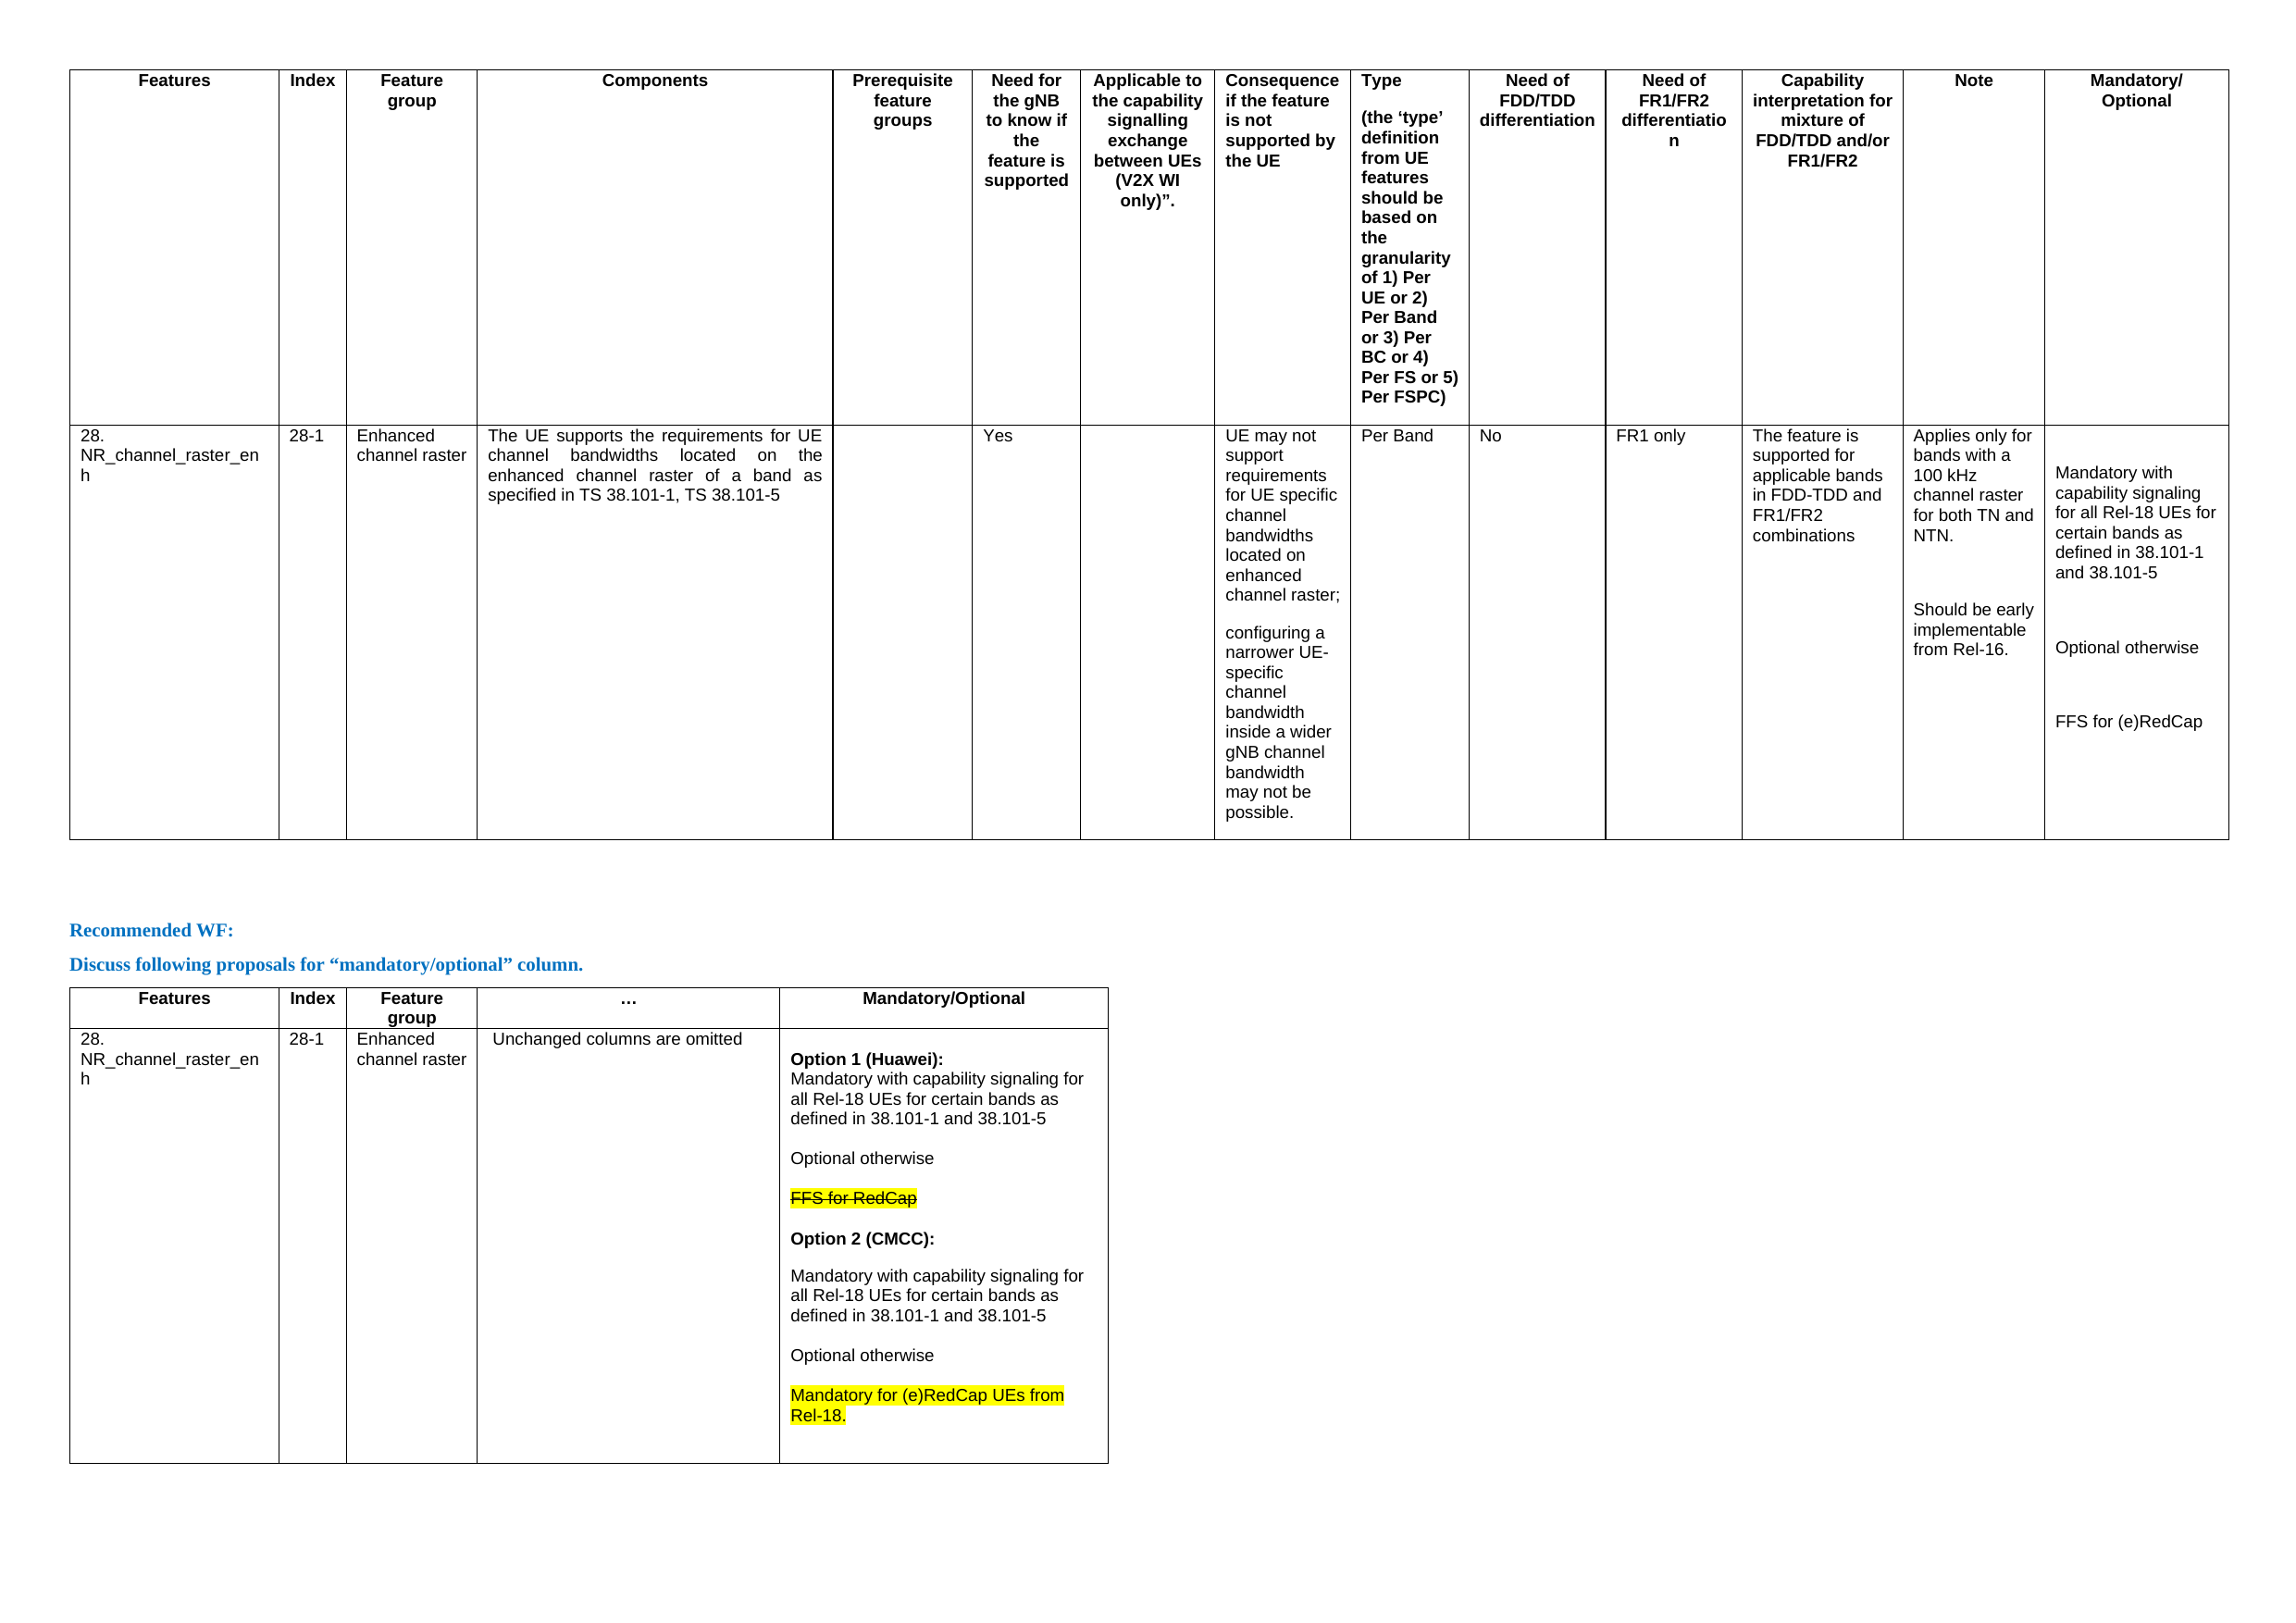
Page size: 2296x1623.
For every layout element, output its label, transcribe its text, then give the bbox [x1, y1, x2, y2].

table_header Mandatory/Optional [780, 988, 1108, 1028]
table_cell UE may not support requirements for UE specific channel bandwidths located on enhanced channel raster; configuring a narrower UE-specific channel bandwidth inside a wider gNB channel bandwidth may not be possible. [1215, 426, 1350, 839]
table_cell 28-1 [279, 1029, 346, 1463]
table_cell The feature is supported for applicable bands in FDD-TDD and FR1/FR2 combinations [1743, 426, 1903, 839]
table_header Applicable to the capability signalling exchange between UEs (V2X WI only)”. [1081, 70, 1214, 424]
table_header Consequence if the feature is not supported by the UE [1215, 70, 1350, 424]
table_cell Per Band [1351, 426, 1469, 839]
table_cell Option 1 (Huawei): Mandatory with capability signaling for all Rel-18 UEs for certain bands as defined in 38.101-1 and 38.101-5 Optional otherwise FFS for RedCap Option 2 (CMCC): Mandatory with capability signaling for all Rel-18 UEs for certain bands as defined in 38.101-1 and 38.101-5 Optional otherwise Mandatory for (e)RedCap UEs from Rel-18. [780, 1029, 1108, 1463]
table_header Need of FR1/FR2 differentiation [1607, 70, 1742, 424]
table_header Capability interpretation for mixture of FDD/TDD and/or FR1/FR2 [1743, 70, 1903, 424]
table_header Feature group [347, 988, 477, 1028]
table_header Prerequisite feature groups [834, 70, 972, 424]
table_cell Enhanced channel raster [347, 1029, 477, 1463]
table_header Mandatory/Optional [2045, 70, 2228, 424]
table_cell 28-1 [279, 426, 346, 839]
table_cell [1081, 426, 1214, 839]
table_header … [478, 988, 779, 1028]
text Recommended WF: [69, 919, 2226, 941]
table_cell FR1 only [1607, 426, 1742, 839]
table_cell Mandatory with capability signaling for all Rel-18 UEs for certain bands as defined in 38.101-1 and 38.101-5 Optional otherwise FFS for (e)RedCap [2045, 426, 2228, 839]
table_cell Yes [973, 426, 1080, 839]
table_header Components [478, 70, 832, 424]
table_header Type (the ‘type’ definition from UE features should be based on the granularity of 1) Per UE or 2) Per Band or 3) Per BC or 4) Per FS or 5) Per FSPC) [1351, 70, 1469, 424]
table_header Features [70, 70, 279, 424]
text Discuss following proposals for “mandatory/optional” column. [69, 953, 2226, 975]
table_header Need for the gNB to know if the feature is supported [973, 70, 1080, 424]
table_cell No [1470, 426, 1605, 839]
table_header Features [70, 988, 279, 1028]
table_cell The UE supports the requirements for UE channel bandwidths located on the enhanced channel raster of a band as specified in TS 38.101-1, TS 38.101-5 [478, 426, 832, 839]
table_header Index [279, 988, 346, 1028]
table_header Need of FDD/TDD differentiation [1470, 70, 1605, 424]
table_cell 28. NR_channel_raster_enh [70, 426, 279, 839]
table_header Feature group [347, 70, 477, 424]
table_cell Enhanced channel raster [347, 426, 477, 839]
table_header Note [1904, 70, 2044, 424]
table_cell [834, 426, 972, 839]
table_cell Unchanged columns are omitted [478, 1029, 779, 1463]
table_cell Applies only for bands with a 100 kHz channel raster for both TN and NTN. Should be early implementable from Rel-16. [1904, 426, 2044, 839]
table_header Index [279, 70, 346, 424]
table_cell 28. NR_channel_raster_enh [70, 1029, 279, 1463]
